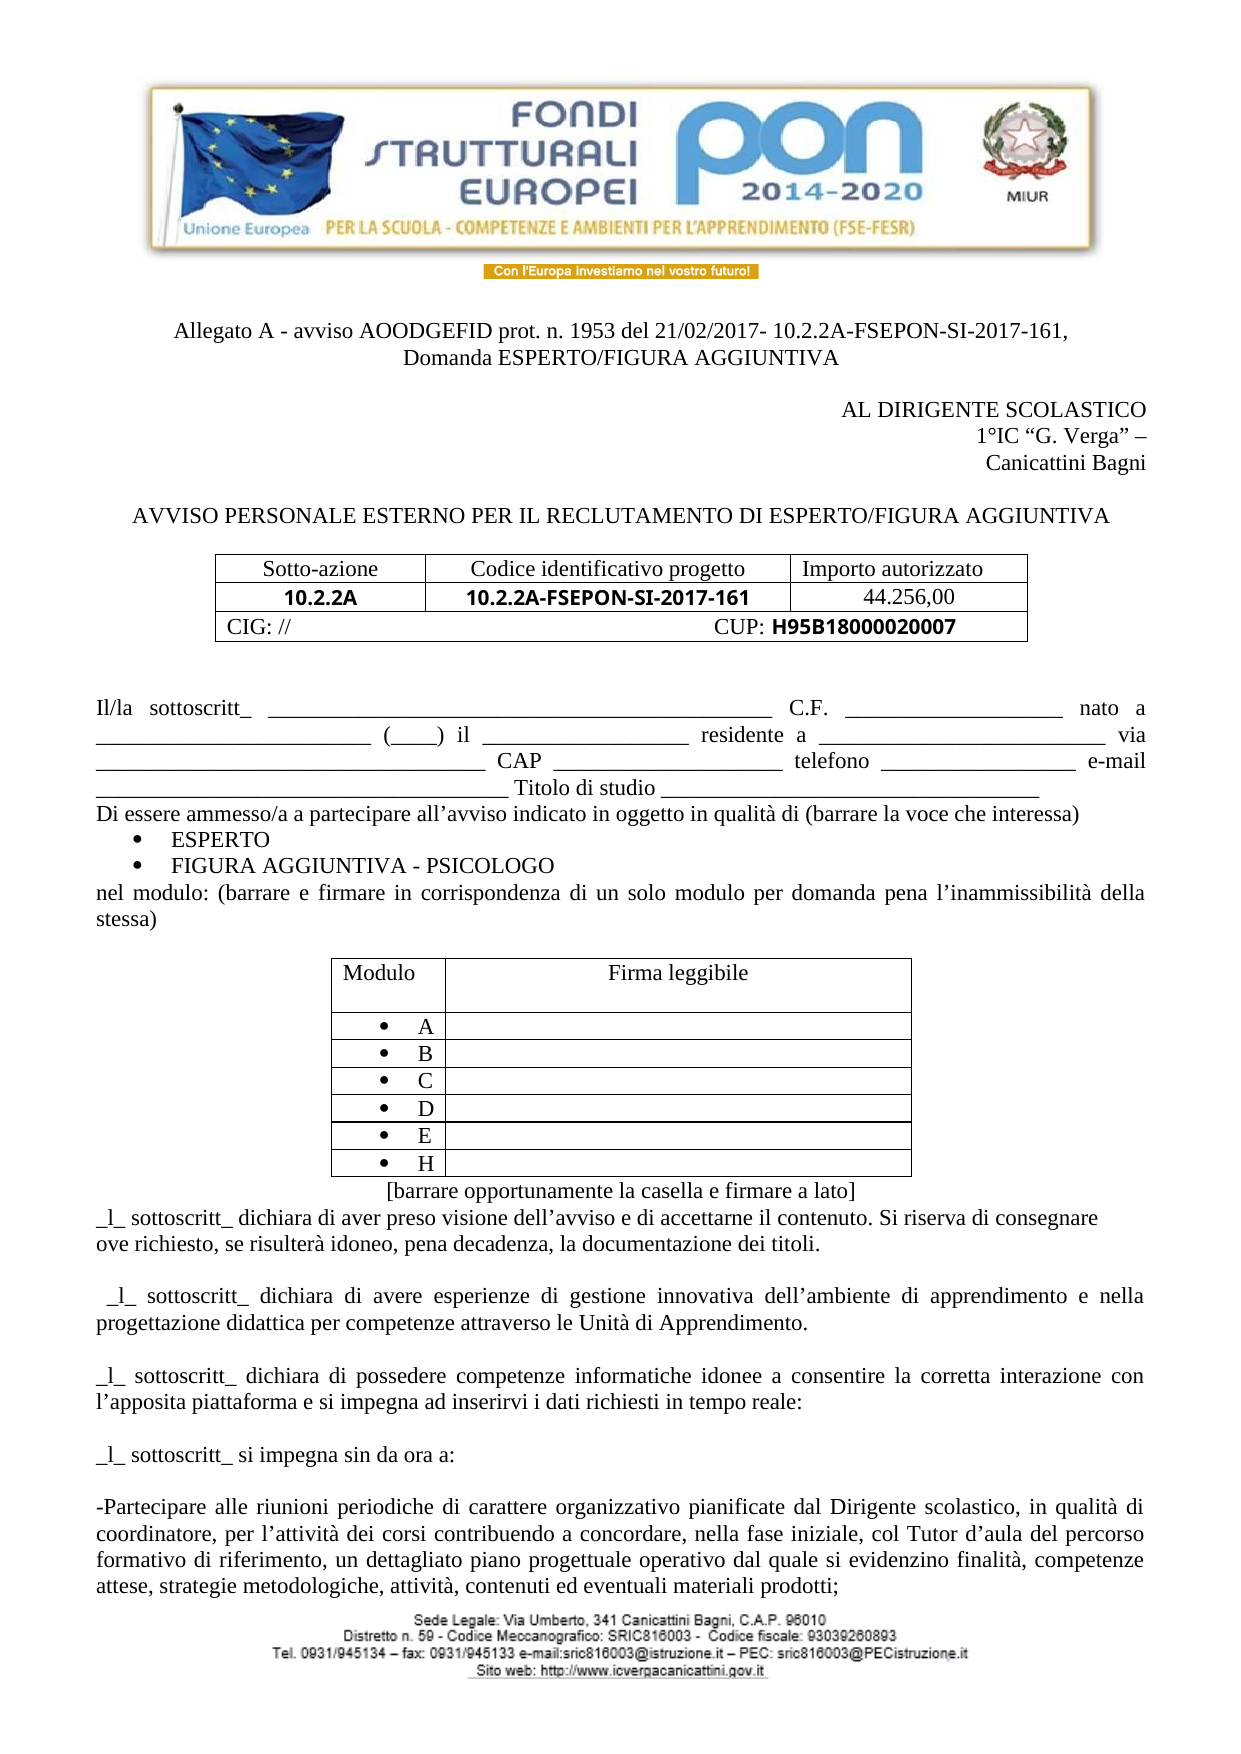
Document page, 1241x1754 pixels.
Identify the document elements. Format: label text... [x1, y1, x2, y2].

text Domanda ESPERTO/FIGURA AGGIUNTIVA [96, 343, 1146, 370]
text _l_ sottoscritt_ dichiara di aver preso visione dell’avviso e di accettarne il contenuto. Si riserva di consegnare [96, 1203, 1146, 1230]
table_cell [446, 1040, 911, 1067]
text AL DIRIGENTE SCOLASTICO [96, 396, 1146, 423]
table_header Codice identificativo progetto [426, 555, 790, 582]
text Di essere ammesso/a a partecipare all’avviso indicato in oggetto in qualità di (barrare la voce che interessa) [96, 800, 1146, 826]
table_cell [446, 1068, 911, 1094]
text -Partecipare alle riunioni periodiche di carattere organizzativo pianificate dal Dirigente scolastico, in qualità di coordinatore, per l’attività dei corsi contribuendo a concordare, nella fase iniziale, col Tutor d’aula del percorso formativo di riferimento, un dettagliato piano progettuale operativo dal quale si evidenzino finalità, competenze attese, strategie metodologiche, attività, contenuti ed eventuali materiali prodotti; [96, 1493, 1146, 1599]
table_cell B [332, 1040, 445, 1067]
text ove richiesto, se risulterà idoneo, pena decadenza, la documentazione dei titoli. [96, 1230, 1146, 1256]
text _l_ sottoscritt_ si impegna sin da ora a: [96, 1441, 1146, 1467]
text Allegato A - avviso AOODGEFID prot. n. 1953 del 21/02/2017- 10.2.2A-FSEPON-SI-2017-161, [96, 317, 1146, 343]
table_cell [446, 1123, 911, 1149]
text [barrare opportunamente la casella e firmare a lato] [96, 1177, 1146, 1203]
table_cell [446, 1150, 911, 1176]
table_cell 10.2.2A [216, 583, 425, 611]
table_header Sotto-azione [216, 555, 425, 582]
table_cell [446, 1013, 911, 1039]
table_cell CIG: // CUP: H95B18000020007 [216, 612, 1027, 641]
table_header Importo autorizzato [791, 555, 1027, 582]
text Canicattini Bagni [96, 449, 1146, 475]
table_cell A [332, 1013, 445, 1039]
table_cell C [332, 1068, 445, 1094]
table_cell E [332, 1123, 445, 1149]
text AVVISO PERSONALE ESTERNO PER IL RECLUTAMENTO DI ESPERTO/FIGURA AGGIUNTIVA [96, 502, 1146, 528]
table_cell D [332, 1095, 445, 1121]
table_cell 10.2.2A-FSEPON-SI-2017-161 [426, 583, 790, 611]
text nel modulo: (barrare e firmare in corrispondenza di un solo modulo per domanda pena l’inammissibilità della stessa) [96, 879, 1146, 932]
picture [246, 1613, 997, 1679]
table_cell 44.256,00 [791, 583, 1027, 611]
text _l_ sottoscritt_ dichiara di avere esperienze di gestione innovativa dell’ambiente di apprendimento e nella progettazione didattica per competenze attraverso le Unità di Apprendimento. [96, 1283, 1146, 1335]
table_header Modulo [332, 959, 445, 1012]
table_header Firma leggibile [446, 959, 911, 1012]
text 1°IC “G. Verga” – [96, 423, 1146, 449]
list ESPERTO [133, 826, 1146, 853]
text _l_ sottoscritt_ dichiara di possedere competenze informatiche idonee a consentire la corretta interazione con l’apposita piattaforma e si impegna ad inserirvi i dati richiesti in tempo reale: [96, 1362, 1146, 1414]
list FIGURA AGGIUNTIVA - PSICOLOGO [133, 853, 1146, 879]
text Il/la sottoscritt_ ____________________________________________ C.F. ___________________ nato a ________________________ (____) il __________________ residente a _________________________ via __________________________________ CAP ____________________ telefono _________________ e-mail ____________________________________ Titolo di studio _________________________________ [96, 694, 1146, 800]
table_cell [446, 1095, 911, 1121]
picture [137, 75, 1106, 279]
table_cell H [332, 1150, 445, 1176]
